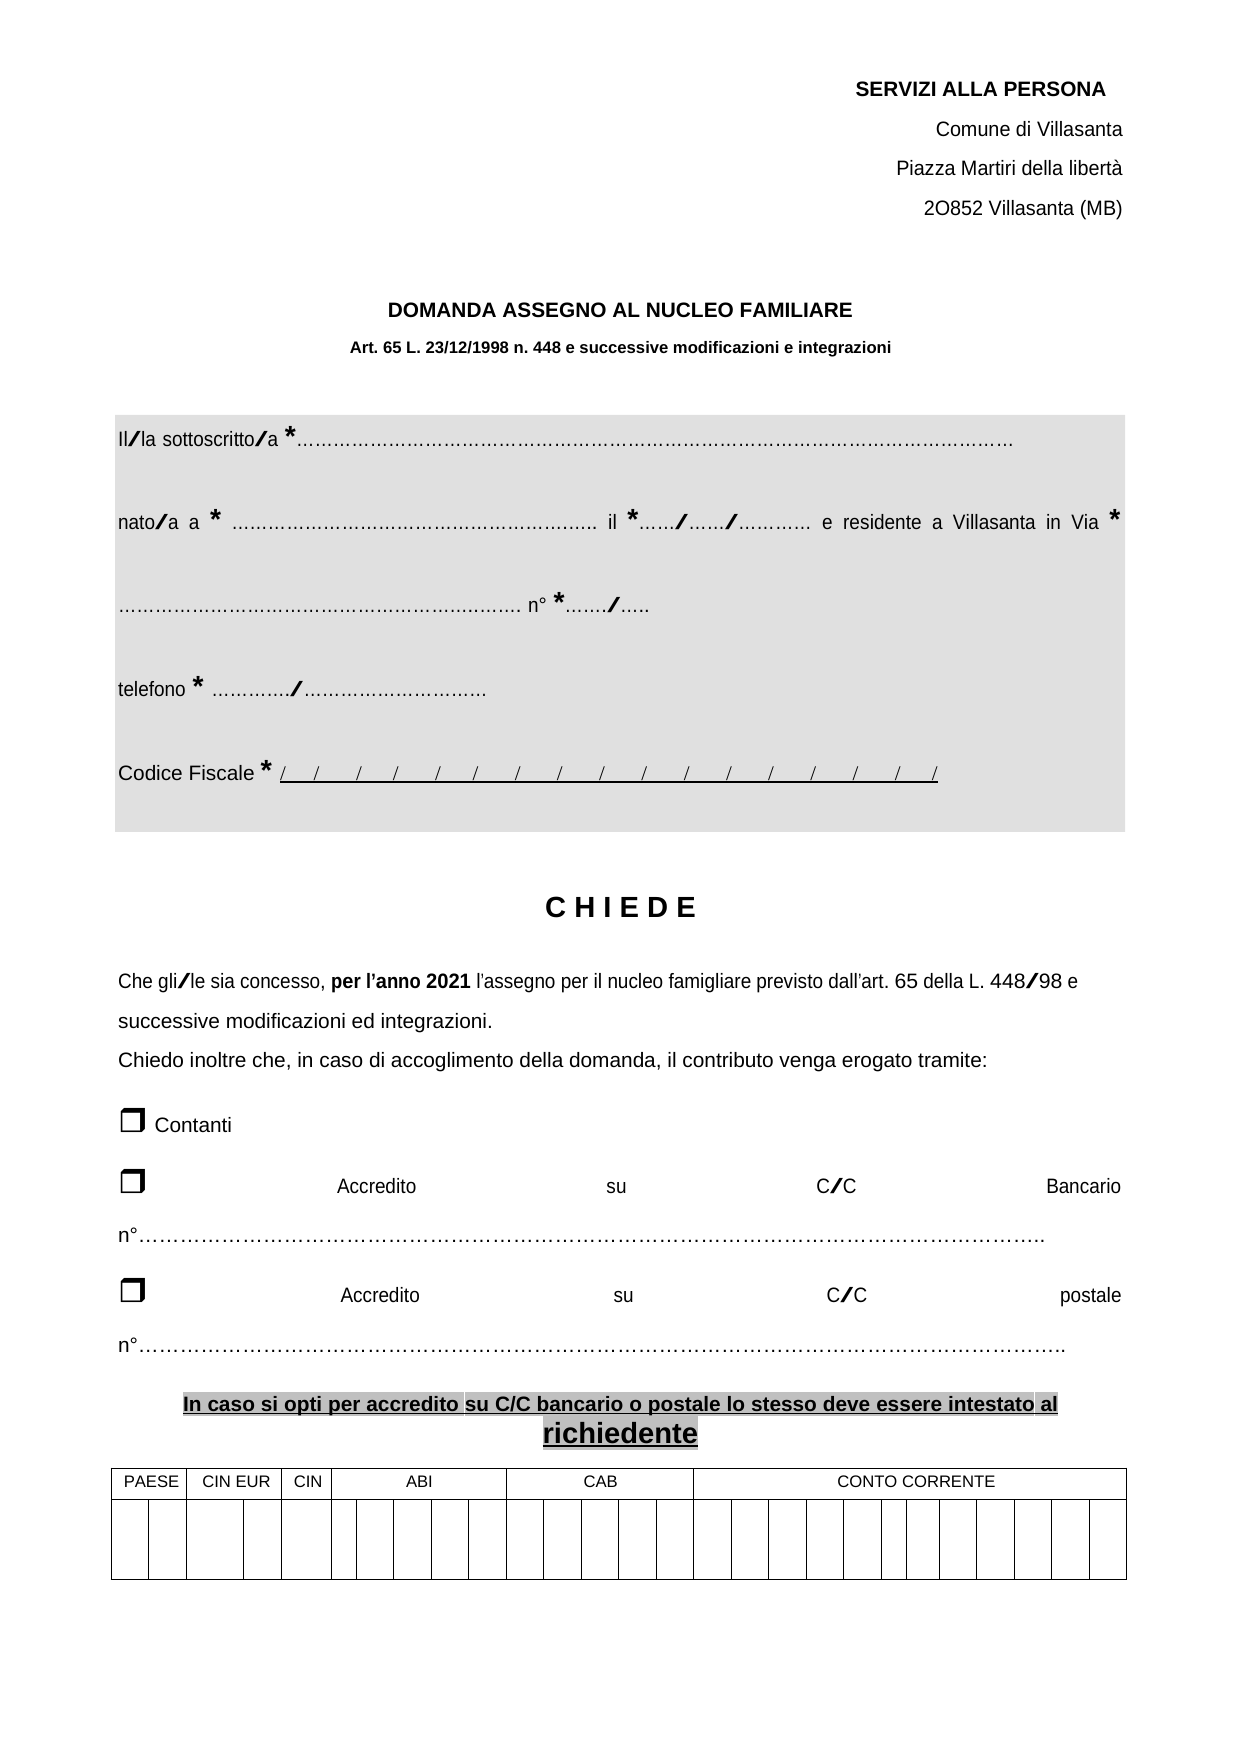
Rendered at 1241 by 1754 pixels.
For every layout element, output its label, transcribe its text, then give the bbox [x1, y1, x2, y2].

table_cell [1015, 1500, 1051, 1579]
table_cell [807, 1500, 843, 1579]
table_cell [1090, 1500, 1126, 1579]
table_cell [657, 1500, 693, 1579]
table_cell [619, 1500, 656, 1579]
table_header CIN [282, 1469, 331, 1499]
list Accredito su C/C Bancario n°………………………………………………………………………………………………………………….. [118, 1170, 1123, 1247]
table_cell [907, 1500, 939, 1579]
list Contanti [118, 1109, 1138, 1139]
subtitle DOMANDA ASSEGNO AL NUCLEO FAMILIARE [102, 298, 1138, 322]
subtitle SERVIZI ALLA PERSONA [855, 76, 1138, 100]
text Comune di Villasanta Piazza Martiri della libertà 2O852 Villasanta (MB) [892, 117, 1122, 220]
table_cell [769, 1500, 806, 1579]
table_cell [357, 1500, 393, 1579]
table_header CONTO CORRENTE [694, 1469, 1126, 1499]
table_cell [507, 1500, 543, 1579]
text Chiedo inoltre che, in caso di accoglimento della domanda, il contributo venga erogato tramite: [118, 1049, 1138, 1072]
table_header CAB [507, 1469, 693, 1499]
table_cell [112, 1500, 148, 1579]
table_cell [732, 1500, 768, 1579]
subtitle In caso si opti per accredito su C/C bancario o postale lo stesso deve essere intestato al richiedente [102, 1392, 543, 1450]
table_cell [882, 1500, 906, 1579]
table_cell [282, 1500, 331, 1579]
list Accredito su C/C postale n°…………………………………………………………………………………………………………………….. [118, 1279, 1123, 1356]
table_cell [332, 1500, 356, 1579]
table_cell [694, 1500, 731, 1579]
table_cell [244, 1500, 281, 1579]
table_cell [844, 1500, 881, 1579]
subtitle C H I E D E [102, 890, 1138, 924]
text Che gli/le sia concesso, per l’anno 2021 l’assegno per il nucleo famigliare previsto dall’art. 65 della L. 448/98 e successive modificazioni ed integrazioni. [118, 968, 1138, 1033]
table_cell [582, 1500, 618, 1579]
table_header CIN EUR [187, 1469, 281, 1499]
table_cell [432, 1500, 468, 1579]
subtitle In caso si opti per accredito su C/C bancario o postale lo stesso deve essere intestato al richiedente [698, 1392, 1138, 1450]
table_cell [544, 1500, 581, 1579]
table_cell [187, 1500, 243, 1579]
table_cell [149, 1500, 186, 1579]
table_cell [940, 1500, 976, 1579]
table_cell [1052, 1500, 1089, 1579]
table_cell [394, 1500, 431, 1579]
table_cell [977, 1500, 1014, 1579]
text Art. 65 L. 23/12/1998 n. 448 e successive modificazioni e integrazioni [103, 337, 1138, 357]
table_header PAESE [112, 1469, 186, 1499]
table_header ABI [332, 1469, 506, 1499]
table_cell [469, 1500, 506, 1579]
